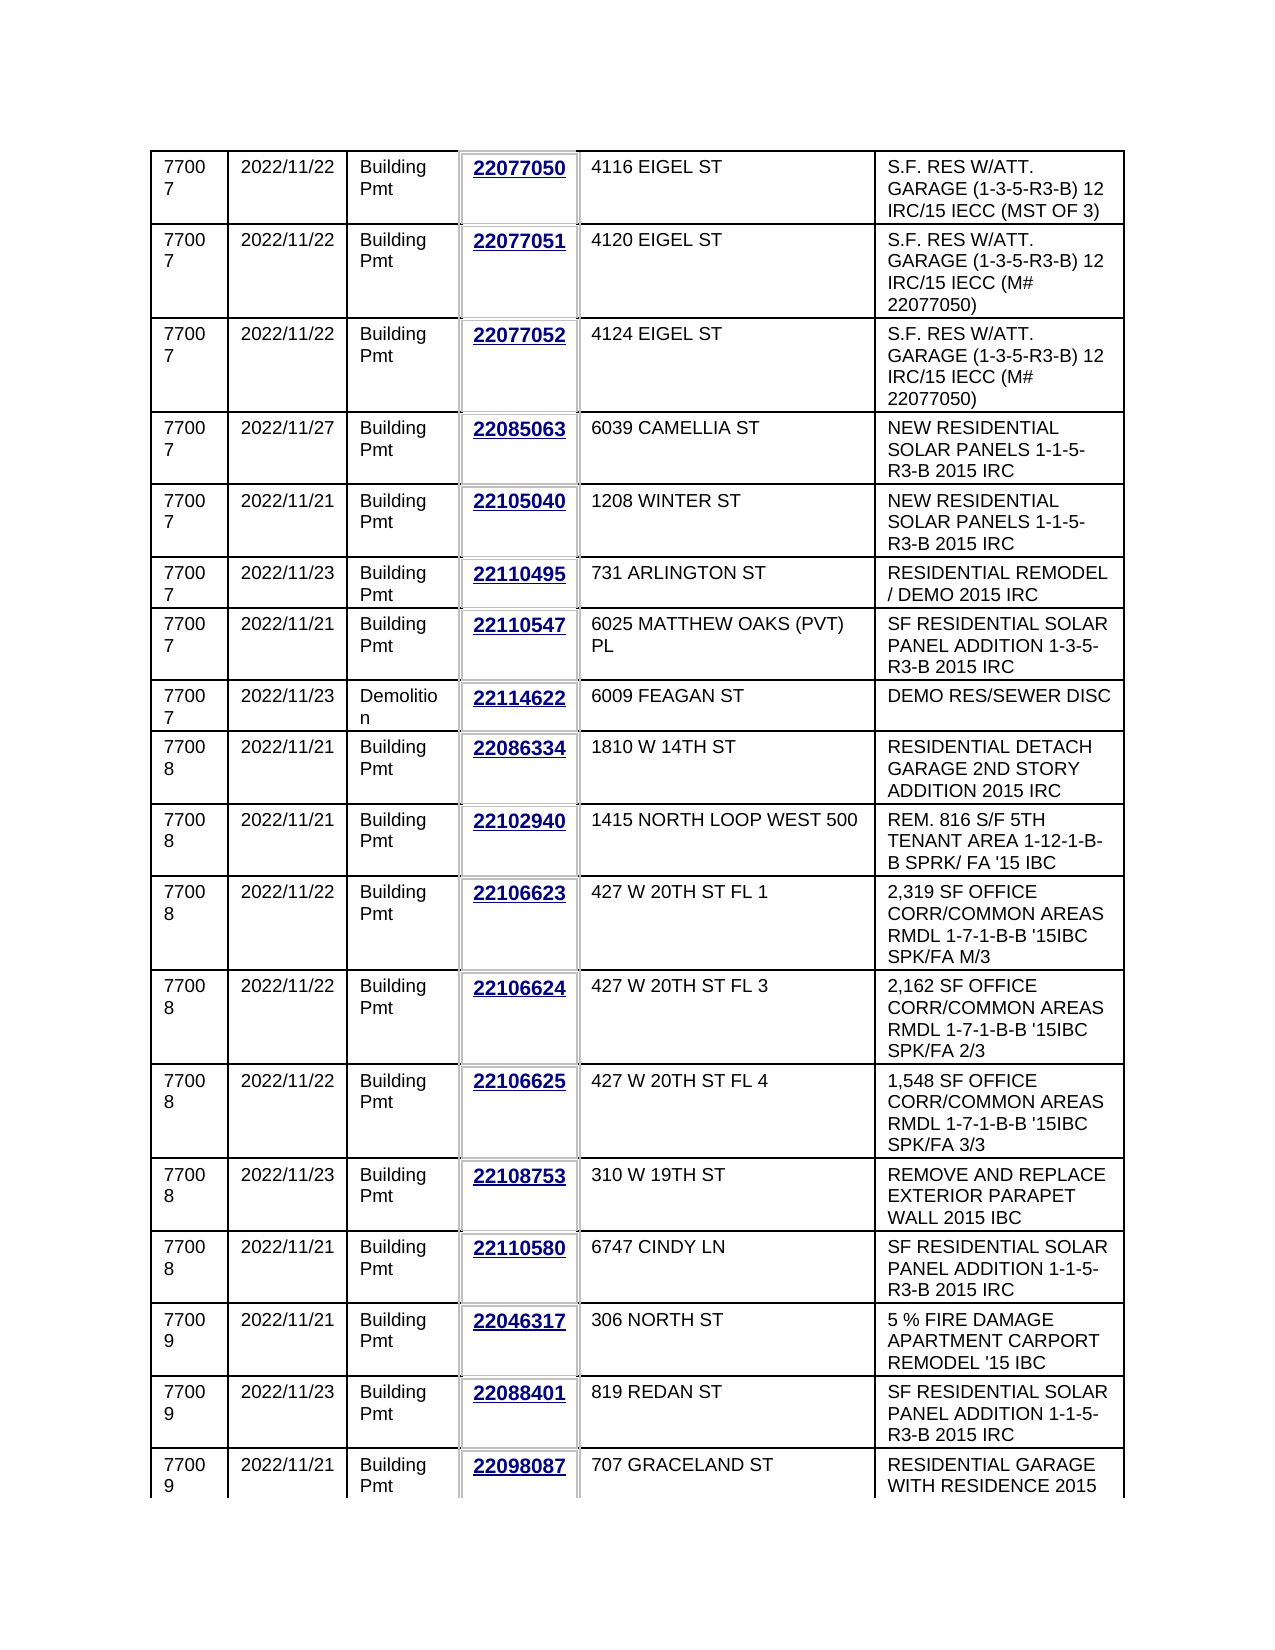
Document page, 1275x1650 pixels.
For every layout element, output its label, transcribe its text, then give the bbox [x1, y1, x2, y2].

table_cell 22085063 [463, 415, 576, 483]
table_cell Building Pmt [348, 413, 458, 483]
table_cell 77007 [152, 609, 227, 679]
table_cell 22046317 [463, 1307, 576, 1375]
table_cell 1208 WINTER ST [581, 485, 874, 556]
table_cell 427 W 20TH ST FL 4 [581, 1065, 874, 1157]
table_cell Building Pmt [348, 485, 458, 556]
table_cell 77009 [152, 1304, 227, 1375]
table_cell 22077051 [463, 227, 576, 317]
table_cell NEW RESIDENTIAL SOLAR PANELS 1-1-5-R3-B 2015 IRC [876, 485, 1123, 556]
table_cell RESIDENTIAL DETACH GARAGE 2ND STORY ADDITION 2015 IRC [876, 732, 1123, 802]
table_cell Building Pmt [348, 609, 458, 679]
table_cell 2022/11/22 [229, 225, 346, 317]
table_cell 819 REDAN ST [581, 1377, 874, 1447]
table_cell 2022/11/22 [229, 971, 346, 1063]
table_cell 22088401 [463, 1380, 576, 1447]
table_cell 2,162 SF OFFICE CORR/COMMON AREAS RMDL 1-7-1-B-B '15IBC SPK/FA 2/3 [876, 971, 1123, 1063]
table_cell S.F. RES W/ATT. GARAGE (1-3-5-R3-B) 12 IRC/15 IECC (M# 22077050) [876, 319, 1123, 411]
table_cell 77009 [152, 1449, 227, 1498]
table_cell 77008 [152, 1159, 227, 1230]
table_cell 77007 [152, 152, 227, 222]
table_cell 2,319 SF OFFICE CORR/COMMON AREAS RMDL 1-7-1-B-B '15IBC SPK/FA M/3 [876, 877, 1123, 969]
table_cell 22086334 [463, 735, 576, 802]
table_cell 77007 [152, 558, 227, 607]
table_cell NEW RESIDENTIAL SOLAR PANELS 1-1-5-R3-B 2015 IRC [876, 413, 1123, 483]
table_cell REM. 816 S/F 5TH TENANT AREA 1-12-1-B-B SPRK/ FA '15 IBC [876, 805, 1123, 875]
table_cell 22110495 [463, 560, 576, 607]
table_cell 77007 [152, 681, 227, 730]
table_cell 77008 [152, 877, 227, 969]
table_cell Building Pmt [348, 1159, 458, 1230]
table_cell Building Pmt [348, 1232, 458, 1302]
table_cell 22110580 [463, 1235, 576, 1302]
table_cell 2022/11/23 [229, 1377, 346, 1447]
table_cell 77007 [152, 319, 227, 411]
table_cell 2022/11/23 [229, 681, 346, 730]
table_cell S.F. RES W/ATT. GARAGE (1-3-5-R3-B) 12 IRC/15 IECC (MST OF 3) [876, 152, 1123, 222]
table_cell 22098087 [463, 1452, 576, 1498]
table_cell S.F. RES W/ATT. GARAGE (1-3-5-R3-B) 12 IRC/15 IECC (M# 22077050) [876, 225, 1123, 317]
table_cell 427 W 20TH ST FL 3 [581, 971, 874, 1063]
table_cell 77008 [152, 1232, 227, 1302]
table_cell 2022/11/23 [229, 558, 346, 607]
table_cell 306 NORTH ST [581, 1304, 874, 1375]
table_cell 1810 W 14TH ST [581, 732, 874, 802]
table_cell Building Pmt [348, 877, 458, 969]
table_cell 427 W 20TH ST FL 1 [581, 877, 874, 969]
table_cell 77007 [152, 485, 227, 556]
table_cell 77007 [152, 225, 227, 317]
table_cell Building Pmt [348, 732, 458, 802]
table_cell 77007 [152, 413, 227, 483]
table_cell Building Pmt [348, 1377, 458, 1447]
table_cell 4124 EIGEL ST [581, 319, 874, 411]
table_cell Building Pmt [348, 805, 458, 875]
table_cell 2022/11/21 [229, 609, 346, 679]
table_cell 4120 EIGEL ST [581, 225, 874, 317]
table_cell 2022/11/21 [229, 485, 346, 556]
table_cell 22106623 [463, 880, 576, 969]
table_cell 77008 [152, 732, 227, 802]
table_cell 5 % FIRE DAMAGE APARTMENT CARPORT REMODEL '15 IBC [876, 1304, 1123, 1375]
table_cell 731 ARLINGTON ST [581, 558, 874, 607]
table_cell 77008 [152, 971, 227, 1063]
table_cell Building Pmt [348, 1304, 458, 1375]
table_cell 2022/11/21 [229, 805, 346, 875]
table_cell 1,548 SF OFFICE CORR/COMMON AREAS RMDL 1-7-1-B-B '15IBC SPK/FA 3/3 [876, 1065, 1123, 1157]
table_cell 22110547 [463, 611, 576, 679]
table_cell Building Pmt [348, 1449, 458, 1498]
table_cell 2022/11/23 [229, 1159, 346, 1230]
table_cell 77008 [152, 805, 227, 875]
table_cell SF RESIDENTIAL SOLAR PANEL ADDITION 1-1-5-R3-B 2015 IRC [876, 1232, 1123, 1302]
table_cell SF RESIDENTIAL SOLAR PANEL ADDITION 1-3-5-R3-B 2015 IRC [876, 609, 1123, 679]
table_cell 22105040 [463, 488, 576, 556]
table_cell 77008 [152, 1065, 227, 1157]
table_cell 22077050 [463, 155, 576, 222]
table_cell 22106624 [463, 974, 576, 1063]
table_cell REMOVE AND REPLACE EXTERIOR PARAPET WALL 2015 IBC [876, 1159, 1123, 1230]
table_cell 2022/11/21 [229, 1232, 346, 1302]
table_cell 2022/11/27 [229, 413, 346, 483]
table_cell 310 W 19TH ST [581, 1159, 874, 1230]
table_cell Building Pmt [348, 152, 458, 222]
table_cell 707 GRACELAND ST [581, 1449, 874, 1498]
table_cell 22114622 [463, 684, 576, 730]
table_cell Demolition [348, 681, 458, 730]
table_cell 1415 NORTH LOOP WEST 500 [581, 805, 874, 875]
table_cell 2022/11/21 [229, 732, 346, 802]
table_cell 22108753 [463, 1162, 576, 1230]
table_cell 6039 CAMELLIA ST [581, 413, 874, 483]
table_cell 2022/11/22 [229, 1065, 346, 1157]
table_cell Building Pmt [348, 225, 458, 317]
table_cell SF RESIDENTIAL SOLAR PANEL ADDITION 1-1-5-R3-B 2015 IRC [876, 1377, 1123, 1447]
table_cell 22077052 [463, 321, 576, 411]
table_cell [876, 1449, 1123, 1498]
table_cell Building Pmt [348, 971, 458, 1063]
table_cell DEMO RES/SEWER DISC [876, 681, 1123, 730]
table_cell 6747 CINDY LN [581, 1232, 874, 1302]
table_cell 2022/11/21 [229, 1304, 346, 1375]
table_cell 2022/11/22 [229, 877, 346, 969]
table_cell 77009 [152, 1377, 227, 1447]
table_cell RESIDENTIAL REMODEL / DEMO 2015 IRC [876, 558, 1123, 607]
table_cell 6025 MATTHEW OAKS (PVT) PL [581, 609, 874, 679]
table_cell 4116 EIGEL ST [581, 152, 874, 222]
table_cell 22102940 [463, 807, 576, 875]
table_cell 2022/11/21 [229, 1449, 346, 1498]
table_cell 2022/11/22 [229, 319, 346, 411]
table_cell Building Pmt [348, 558, 458, 607]
table_cell 6009 FEAGAN ST [581, 681, 874, 730]
table_cell 22106625 [463, 1068, 576, 1157]
table_cell Building Pmt [348, 319, 458, 411]
table_cell 2022/11/22 [229, 152, 346, 222]
table_cell Building Pmt [348, 1065, 458, 1157]
